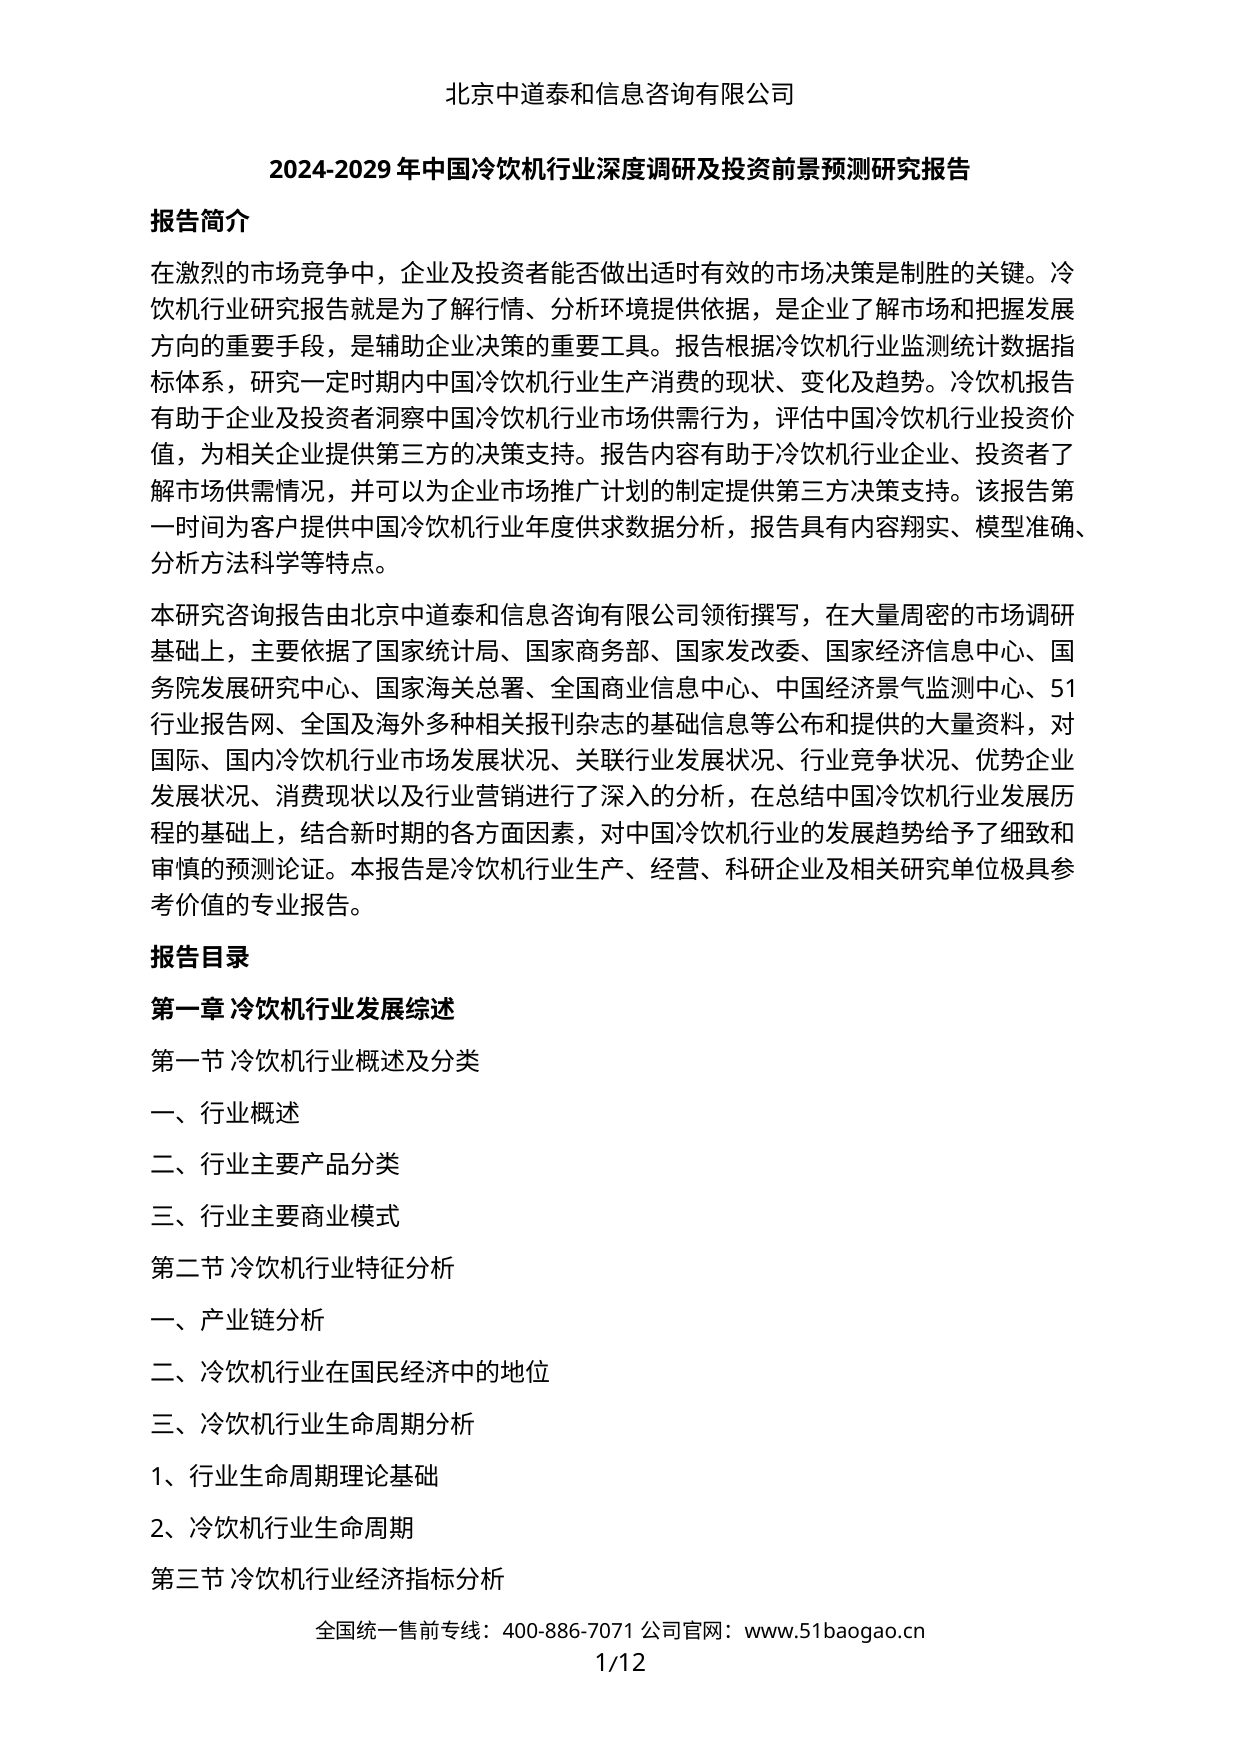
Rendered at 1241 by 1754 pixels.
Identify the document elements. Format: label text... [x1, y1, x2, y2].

text 在激烈的市场竞争中，企业及投资者能否做出适时有效的市场决策是制胜的关键。冷饮机行业研究报告就是为了解行情、分析环境提供依据，是企业了解市场和把握发展方向的重要手段，是辅助企业决策的重要工具。报告根据冷饮机行业监测统计数据指标体系，研究一定时期内中国冷饮机行业生产消费的现状、变化及趋势。冷饮机报告有助于企业及投资者洞察中国冷饮机行业市场供需行为，评估中国冷饮机行业投资价值，为相关企业提供第三方的决策支持。报告内容有助于冷饮机行业企业、投资者了解市场供需情况，并可以为企业市场推广计划的制定提供第三方决策支持。该报告第一时间为客户提供中国冷饮机行业年度供求数据分析，报告具有内容翔实、模型准确、分析方法科学等特点。 [150, 254, 1090, 580]
text 第一章 冷饮机行业发展综述 [150, 989, 1090, 1026]
text 二、冷饮机行业在国民经济中的地位 [150, 1352, 1090, 1389]
text 1、行业生命周期理论基础 [150, 1456, 1090, 1492]
text 2、冷饮机行业生命周期 [150, 1508, 1090, 1544]
text 报告简介 [150, 202, 1090, 238]
text 一、产业链分析 [150, 1301, 1090, 1337]
text 第一节 冷饮机行业概述及分类 [150, 1041, 1090, 1077]
text 三、冷饮机行业生命周期分析 [150, 1404, 1090, 1441]
text 三、行业主要商业模式 [150, 1197, 1090, 1233]
text 二、行业主要产品分类 [150, 1145, 1090, 1181]
text 第二节 冷饮机行业特征分析 [150, 1249, 1090, 1285]
text 报告目录 [150, 937, 1090, 974]
text 2024-2029年中国冷饮机行业深度调研及投资前景预测研究报告 [150, 150, 1090, 186]
text 本研究咨询报告由北京中道泰和信息咨询有限公司领衔撰写，在大量周密的市场调研基础上，主要依据了国家统计局、国家商务部、国家发改委、国家经济信息中心、国务院发展研究中心、国家海关总署、全国商业信息中心、中国经济景气监测中心、51行业报告网、全国及海外多种相关报刊杂志的基础信息等公布和提供的大量资料，对国际、国内冷饮机行业市场发展状况、关联行业发展状况、行业竞争状况、优势企业发展状况、消费现状以及行业营销进行了深入的分析，在总结中国冷饮机行业发展历程的基础上，结合新时期的各方面因素，对中国冷饮机行业的发展趋势给予了细致和审慎的预测论证。本报告是冷饮机行业生产、经营、科研企业及相关研究单位极具参考价值的专业报告。 [150, 596, 1090, 922]
text 一、行业概述 [150, 1093, 1090, 1129]
text 第三节 冷饮机行业经济指标分析 [150, 1560, 1090, 1596]
